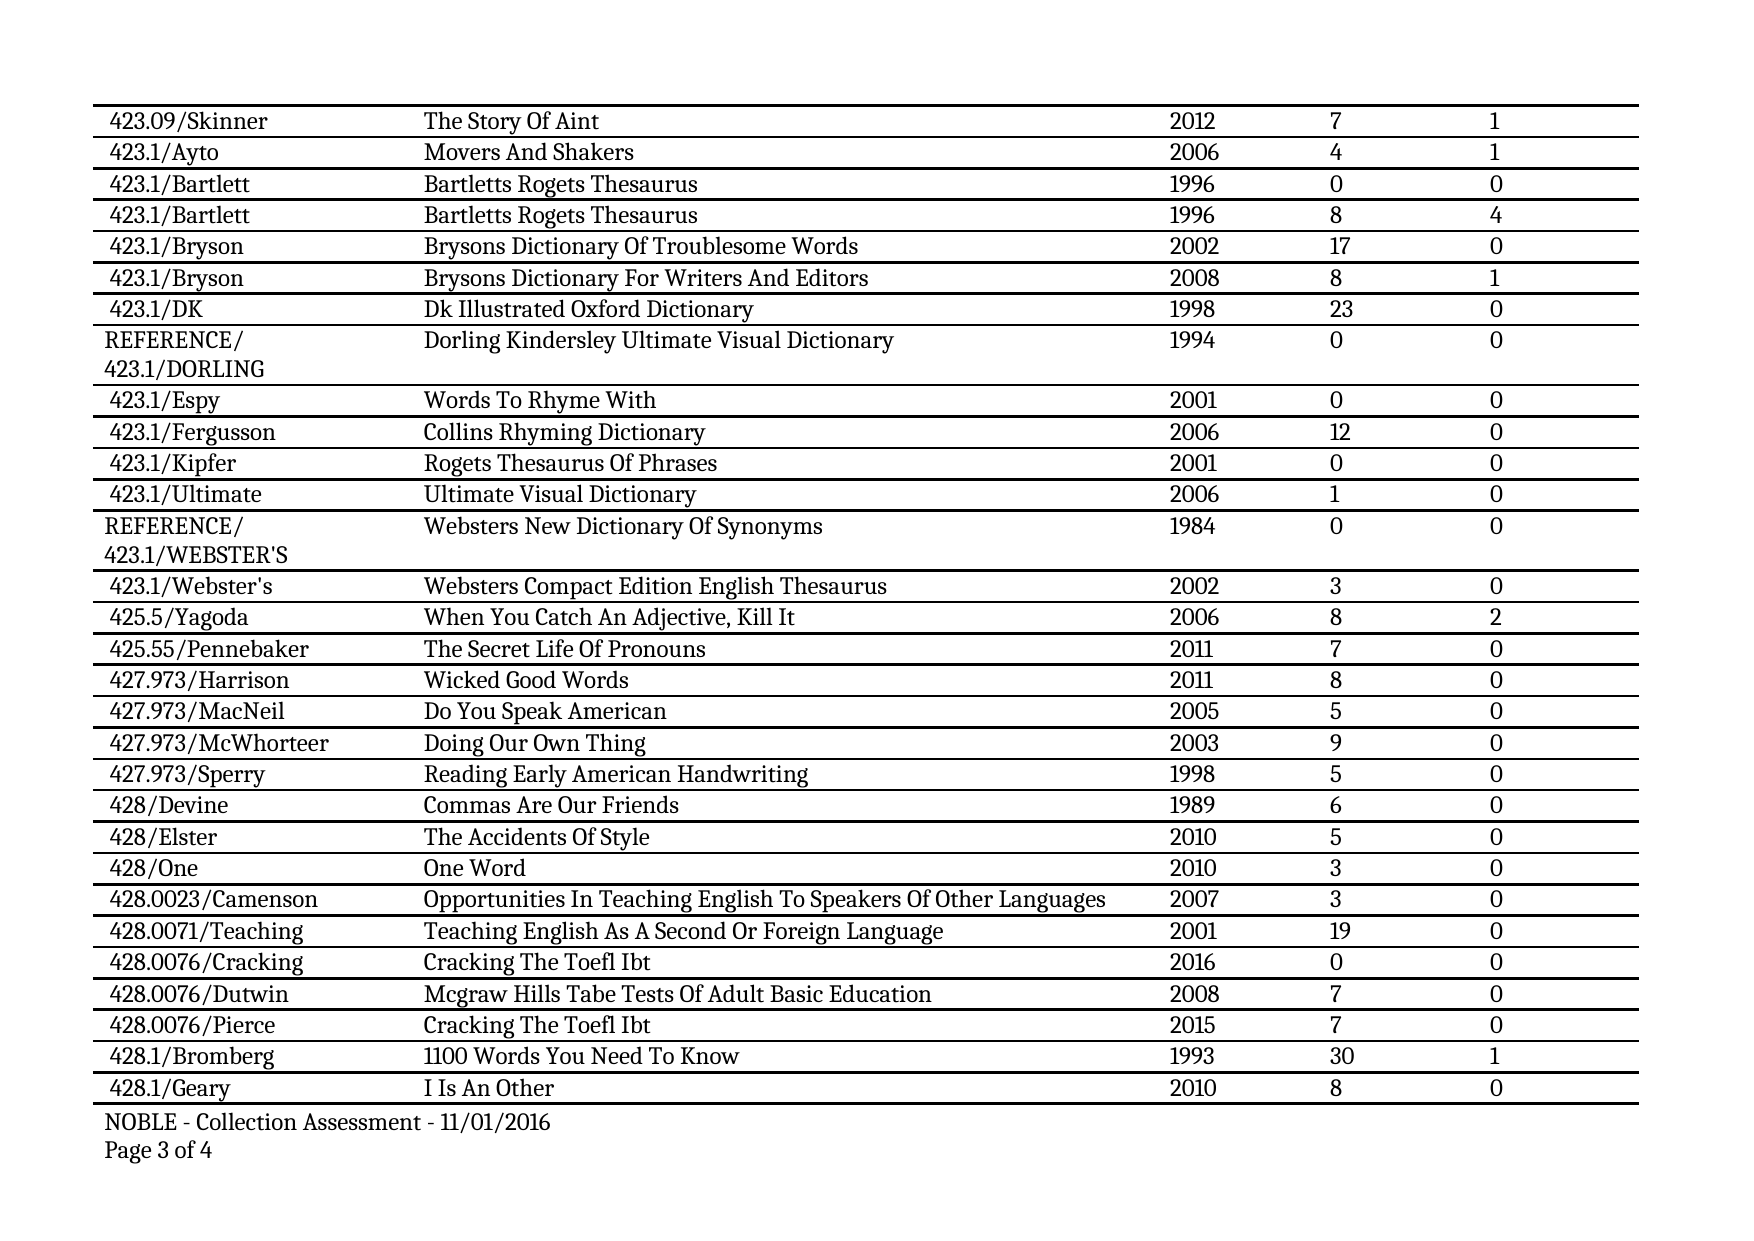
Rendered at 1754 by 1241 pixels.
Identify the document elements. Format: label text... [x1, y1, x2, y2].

table_cell 3 [1319, 886, 1478, 914]
table_cell 423.1/Fergusson [93, 418, 412, 446]
table_cell 428.1/Bromberg [93, 1042, 412, 1071]
table_cell 19 [1319, 917, 1478, 946]
table_cell 2011 [1159, 666, 1319, 695]
table_cell 428/Devine [93, 791, 412, 820]
table_cell 0 [1319, 170, 1478, 198]
table_cell 1 [1319, 481, 1478, 509]
table_cell 0 [1479, 386, 1638, 415]
table_cell 2 [1479, 603, 1638, 632]
table_cell 0 [1319, 512, 1478, 569]
table_cell 2007 [1159, 886, 1319, 914]
table_cell Dorling Kindersley Ultimate Visual Dictionary [413, 326, 1159, 384]
table_cell 1 [1479, 1042, 1638, 1071]
table_cell 423.1/Bartlett [93, 170, 412, 198]
table_cell 428.0076/Cracking [93, 948, 412, 977]
table_cell 423.1/Webster's [93, 572, 412, 601]
table_cell 12 [1319, 418, 1478, 446]
table_cell 0 [1479, 295, 1638, 324]
table_cell Rogets Thesaurus Of Phrases [413, 449, 1159, 478]
table_cell 1 [1479, 138, 1638, 167]
table_cell 423.1/DK [93, 295, 412, 324]
table_cell 0 [1479, 666, 1638, 695]
table_cell 8 [1319, 264, 1478, 292]
table_cell 423.1/Kipfer [93, 449, 412, 478]
table_cell 423.09/Skinner [93, 107, 412, 136]
table_cell 1998 [1159, 295, 1319, 324]
table_cell 2006 [1159, 418, 1319, 446]
table_cell 8 [1319, 666, 1478, 695]
table_cell 0 [1479, 791, 1638, 820]
table_cell 0 [1479, 760, 1638, 789]
table_cell 4 [1319, 138, 1478, 167]
table_cell Dk Illustrated Oxford Dictionary [413, 295, 1159, 324]
table_cell Do You Speak American [413, 697, 1159, 726]
table_cell 1998 [1159, 760, 1319, 789]
table_cell 2011 [1159, 635, 1319, 663]
table_cell Doing Our Own Thing [413, 729, 1159, 757]
table_cell 423.1/Ultimate [93, 481, 412, 509]
table_cell 0 [1479, 1074, 1638, 1102]
table_cell Ultimate Visual Dictionary [413, 481, 1159, 509]
table_cell 30 [1319, 1042, 1478, 1071]
table_cell 0 [1479, 635, 1638, 663]
table_cell 2003 [1159, 729, 1319, 757]
table_cell Reading Early American Handwriting [413, 760, 1159, 789]
table_cell 0 [1479, 697, 1638, 726]
table_cell 1996 [1159, 201, 1319, 229]
table_cell 2005 [1159, 697, 1319, 726]
table_cell 0 [1479, 980, 1638, 1008]
table_cell 0 [1479, 1011, 1638, 1039]
table_cell 1996 [1159, 170, 1319, 198]
table_cell Wicked Good Words [413, 666, 1159, 695]
table_cell Cracking The Toefl Ibt [413, 948, 1159, 977]
table_cell 1 [1479, 107, 1638, 136]
table_cell 1 [1479, 264, 1638, 292]
table_cell 0 [1479, 449, 1638, 478]
table_cell 427.973/MacNeil [93, 697, 412, 726]
table_cell 0 [1319, 449, 1478, 478]
table_cell 1984 [1159, 512, 1319, 569]
table_cell 4 [1479, 201, 1638, 229]
table_cell 425.55/Pennebaker [93, 635, 412, 663]
table_cell 2001 [1159, 449, 1319, 478]
table_cell 2010 [1159, 823, 1319, 851]
table_cell 7 [1319, 107, 1478, 136]
table_cell 7 [1319, 635, 1478, 663]
table_cell 8 [1319, 1074, 1478, 1102]
table_cell 0 [1479, 729, 1638, 757]
table_cell Opportunities In Teaching English To Speakers Of Other Languages [413, 886, 1159, 914]
table_cell 0 [1479, 917, 1638, 946]
table_cell 23 [1319, 295, 1478, 324]
table_cell Bartletts Rogets Thesaurus [413, 201, 1159, 229]
table_cell 2001 [1159, 386, 1319, 415]
table_cell 428.0076/Dutwin [93, 980, 412, 1008]
table_cell Brysons Dictionary Of Troublesome Words [413, 232, 1159, 261]
table_cell 428.0076/Pierce [93, 1011, 412, 1039]
table_cell 2006 [1159, 603, 1319, 632]
table_cell 1994 [1159, 326, 1319, 384]
table_cell 0 [1479, 886, 1638, 914]
table_cell 2002 [1159, 232, 1319, 261]
table_cell 0 [1479, 948, 1638, 977]
table_cell REFERENCE/ 423.1/DORLING [93, 326, 412, 384]
table_cell 423.1/Bryson [93, 232, 412, 261]
table_cell 2010 [1159, 854, 1319, 883]
table_cell Commas Are Our Friends [413, 791, 1159, 820]
table_cell 427.973/Sperry [93, 760, 412, 789]
table_cell 6 [1319, 791, 1478, 820]
table_cell 2012 [1159, 107, 1319, 136]
table_cell One Word [413, 854, 1159, 883]
table_cell 0 [1319, 948, 1478, 977]
table_cell 0 [1479, 572, 1638, 601]
table_cell I Is An Other [413, 1074, 1159, 1102]
table_cell 0 [1479, 418, 1638, 446]
table_cell 0 [1319, 386, 1478, 415]
table_cell 9 [1319, 729, 1478, 757]
table_cell 423.1/Espy [93, 386, 412, 415]
table_cell 2006 [1159, 481, 1319, 509]
table_cell 1993 [1159, 1042, 1319, 1071]
table_cell 2002 [1159, 572, 1319, 601]
table_cell 423.1/Ayto [93, 138, 412, 167]
table_cell REFERENCE/ 423.1/WEBSTER'S [93, 512, 412, 569]
table_cell The Secret Life Of Pronouns [413, 635, 1159, 663]
table_cell Websters Compact Edition English Thesaurus [413, 572, 1159, 601]
table_cell 0 [1479, 326, 1638, 384]
table_cell 2008 [1159, 980, 1319, 1008]
table_cell Websters New Dictionary Of Synonyms [413, 512, 1159, 569]
table_cell Cracking The Toefl Ibt [413, 1011, 1159, 1039]
table_cell 423.1/Bartlett [93, 201, 412, 229]
table_cell 427.973/Harrison [93, 666, 412, 695]
table_cell 0 [1479, 854, 1638, 883]
table_cell The Story Of Aint [413, 107, 1159, 136]
table_cell 2015 [1159, 1011, 1319, 1039]
table_cell 0 [1479, 481, 1638, 509]
table_cell 428.1/Geary [93, 1074, 412, 1102]
table_cell 7 [1319, 1011, 1478, 1039]
table_cell 428.0071/Teaching [93, 917, 412, 946]
table_cell Mcgraw Hills Tabe Tests Of Adult Basic Education [413, 980, 1159, 1008]
table_cell 0 [1479, 823, 1638, 851]
table_cell 3 [1319, 854, 1478, 883]
table_cell Bartletts Rogets Thesaurus [413, 170, 1159, 198]
table_cell 425.5/Yagoda [93, 603, 412, 632]
table_cell 2001 [1159, 917, 1319, 946]
table_cell 0 [1479, 170, 1638, 198]
table_cell 2016 [1159, 948, 1319, 977]
table_cell 1100 Words You Need To Know [413, 1042, 1159, 1071]
table_cell Teaching English As A Second Or Foreign Language [413, 917, 1159, 946]
table_cell 2006 [1159, 138, 1319, 167]
table_cell 5 [1319, 697, 1478, 726]
table_cell 2010 [1159, 1074, 1319, 1102]
table_cell 2008 [1159, 264, 1319, 292]
table_cell When You Catch An Adjective, Kill It [413, 603, 1159, 632]
table_cell Collins Rhyming Dictionary [413, 418, 1159, 446]
table_cell 0 [1319, 326, 1478, 384]
table_cell 17 [1319, 232, 1478, 261]
table_cell 3 [1319, 572, 1478, 601]
table_cell 0 [1479, 232, 1638, 261]
table_cell 8 [1319, 603, 1478, 632]
table_cell Brysons Dictionary For Writers And Editors [413, 264, 1159, 292]
table_cell Words To Rhyme With [413, 386, 1159, 415]
table_cell 8 [1319, 201, 1478, 229]
table_cell 1989 [1159, 791, 1319, 820]
table_cell 5 [1319, 823, 1478, 851]
table_cell 7 [1319, 980, 1478, 1008]
table_cell 0 [1479, 512, 1638, 569]
table_cell Movers And Shakers [413, 138, 1159, 167]
table_cell 423.1/Bryson [93, 264, 412, 292]
table_cell 428.0023/Camenson [93, 886, 412, 914]
table_cell 428/One [93, 854, 412, 883]
table_cell The Accidents Of Style [413, 823, 1159, 851]
table_cell 427.973/McWhorteer [93, 729, 412, 757]
table_cell 5 [1319, 760, 1478, 789]
table_cell 428/Elster [93, 823, 412, 851]
